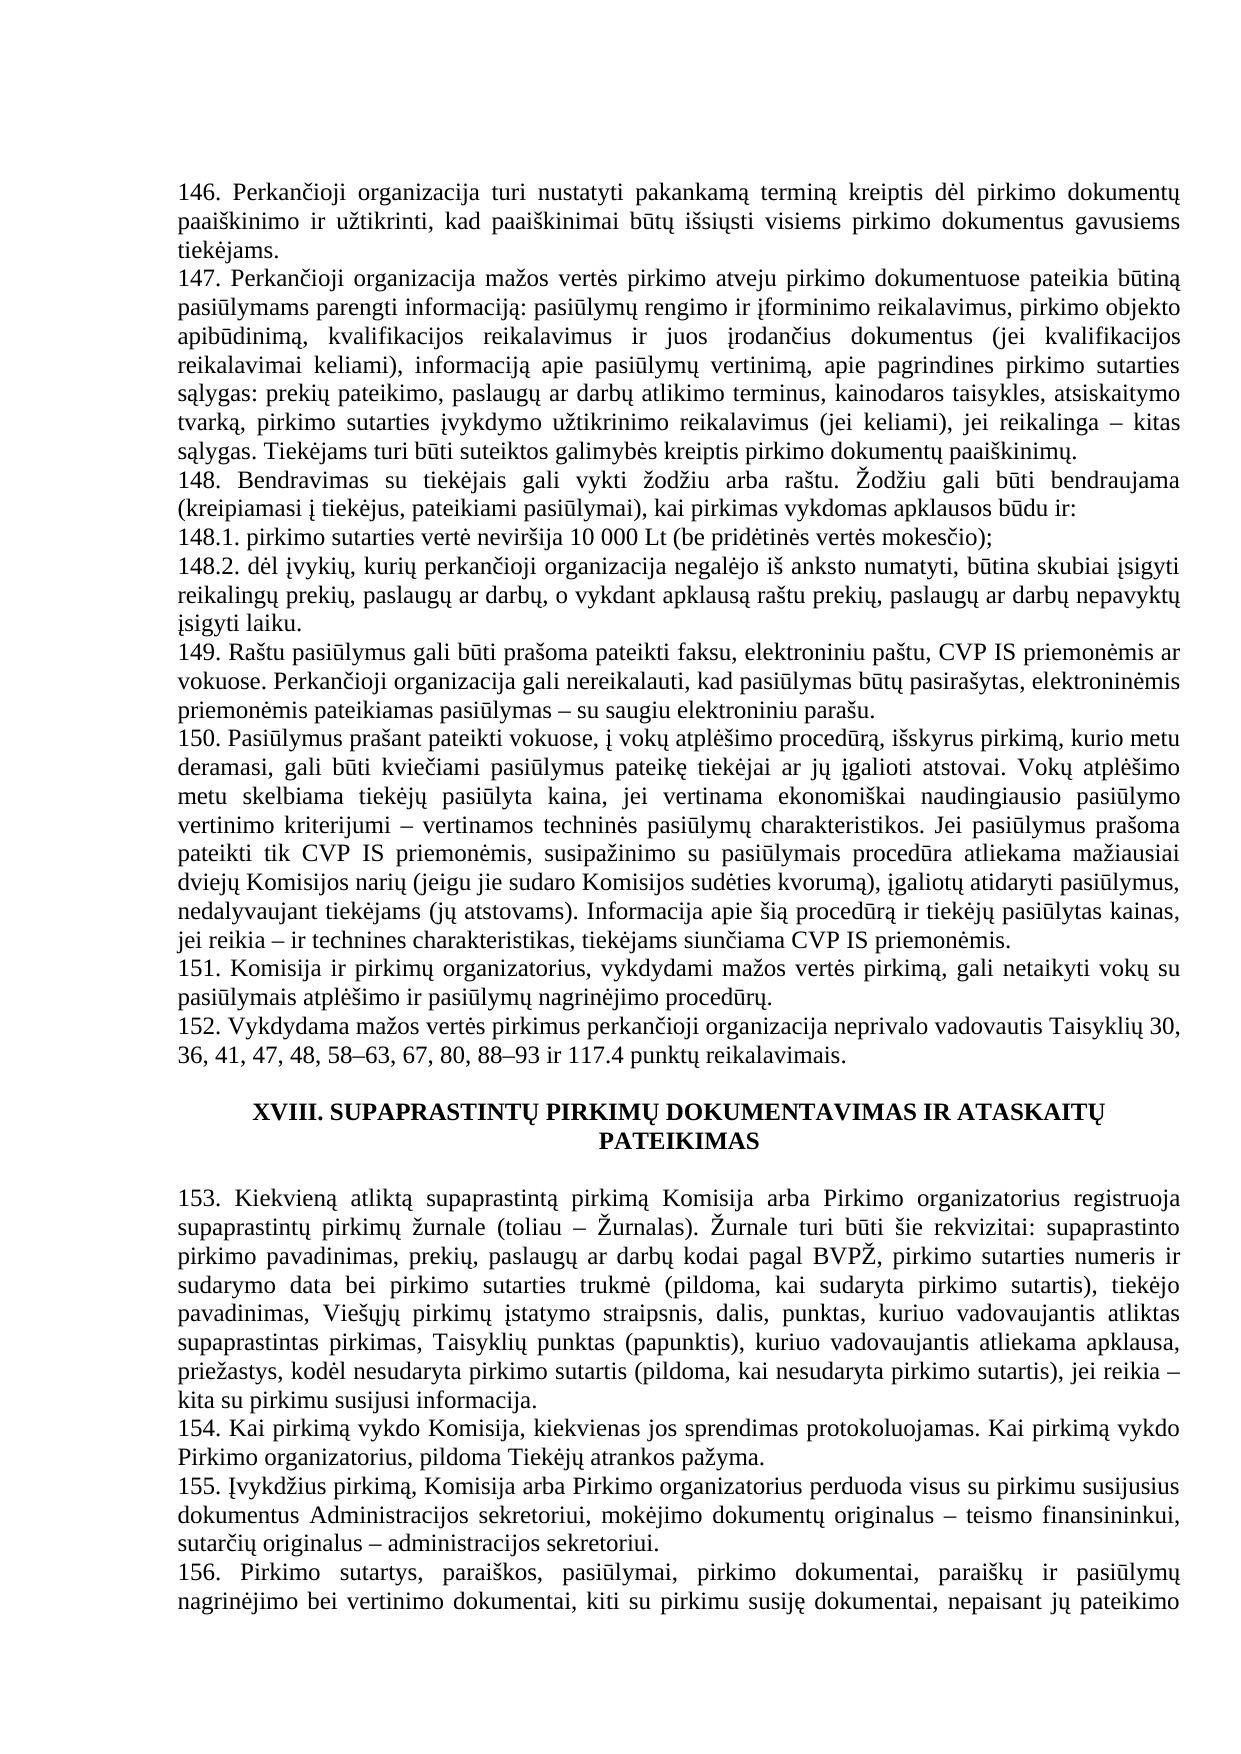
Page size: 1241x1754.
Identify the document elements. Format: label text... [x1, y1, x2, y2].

text 155. Įvykdžius pirkimą, Komisija arba Pirkimo organizatorius perduoda visus su pirkimu susijusius dokumentus Administracijos sekretoriui, mokėjimo dokumentų originalus – teismo finansininkui, sutarčių originalus – administracijos sekretoriui. [177, 1471, 1181, 1557]
text 151. Komisija ir pirkimų organizatorius, vykdydami mažos vertės pirkimą, gali netaikyti vokų su pasiūlymais atplėšimo ir pasiūlymų nagrinėjimo procedūrų. [177, 953, 1181, 1011]
text 146. Perkančioji organizacija turi nustatyti pakankamą terminą kreiptis dėl pirkimo dokumentų paaiškinimo ir užtikrinti, kad paaiškinimai būtų išsiųsti visiems pirkimo dokumentus gavusiems tiekėjams. [177, 177, 1181, 263]
text 153. Kiekvieną atliktą supaprastintą pirkimą Komisija arba Pirkimo organizatorius registruoja supaprastintų pirkimų žurnale (toliau – Žurnalas). Žurnale turi būti šie rekvizitai: supaprastinto pirkimo pavadinimas, prekių, paslaugų ar darbų kodai pagal BVPŽ, pirkimo sutarties numeris ir sudarymo data bei pirkimo sutarties trukmė (pildoma, kai sudaryta pirkimo sutartis), tiekėjo pavadinimas, Viešųjų pirkimų įstatymo straipsnis, dalis, punktas, kuriuo vadovaujantis atliktas supaprastintas pirkimas, Taisyklių punktas (papunktis), kuriuo vadovaujantis atliekama apklausa, priežastys, kodėl nesudaryta pirkimo sutartis (pildoma, kai nesudaryta pirkimo sutartis), jei reikia – kita su pirkimu susijusi informacija. [177, 1183, 1181, 1413]
text 147. Perkančioji organizacija mažos vertės pirkimo atveju pirkimo dokumentuose pateikia būtiną pasiūlymams parengti informaciją: pasiūlymų rengimo ir įforminimo reikalavimus, pirkimo objekto apibūdinimą, kvalifikacijos reikalavimus ir juos įrodančius dokumentus (jei kvalifikacijos reikalavimai keliami), informaciją apie pasiūlymų vertinimą, apie pagrindines pirkimo sutarties sąlygas: prekių pateikimo, paslaugų ar darbų atlikimo terminus, kainodaros taisykles, atsiskaitymo tvarką, pirkimo sutarties įvykdymo užtikrinimo reikalavimus (jei keliami), jei reikalinga – kitas sąlygas. Tiekėjams turi būti suteiktos galimybės kreiptis pirkimo dokumentų paaiškinimų. [177, 263, 1181, 465]
text 152. Vykdydama mažos vertės pirkimus perkančioji organizacija neprivalo vadovautis Taisyklių 30, 36, 41, 47, 48, 58–63, 67, 80, 88–93 ir 117.4 punktų reikalavimais. [177, 1011, 1181, 1068]
text 148.2. dėl įvykių, kurių perkančioji organizacija negalėjo iš anksto numatyti, būtina skubiai įsigyti reikalingų prekių, paslaugų ar darbų, o vykdant apklausą raštu prekių, paslaugų ar darbų nepavyktų įsigyti laiku. [177, 551, 1181, 637]
text 149. Raštu pasiūlymus gali būti prašoma pateikti faksu, elektroniniu paštu, CVP IS priemonėmis ar vokuose. Perkančioji organizacija gali nereikalauti, kad pasiūlymas būtų pasirašytas, elektroninėmis priemonėmis pateikiamas pasiūlymas – su saugiu elektroniniu parašu. [177, 637, 1181, 723]
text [177, 1557, 1181, 1615]
text XVIII. SUPAPRASTINTŲ PIRKIMŲ DOKUMENTAVIMAS IR ATASKAITŲ PATEIKIMAS [177, 1097, 1181, 1155]
text 148. Bendravimas su tiekėjais gali vykti žodžiu arba raštu. Žodžiu gali būti bendraujama (kreipiamasi į tiekėjus, pateikiami pasiūlymai), kai pirkimas vykdomas apklausos būdu ir: [177, 465, 1181, 522]
text 154. Kai pirkimą vykdo Komisija, kiekvienas jos sprendimas protokoluojamas. Kai pirkimą vykdo Pirkimo organizatorius, pildoma Tiekėjų atrankos pažyma. [177, 1413, 1181, 1471]
text 150. Pasiūlymus prašant pateikti vokuose, į vokų atplėšimo procedūrą, išskyrus pirkimą, kurio metu deramasi, gali būti kviečiami pasiūlymus pateikę tiekėjai ar jų įgalioti atstovai. Vokų atplėšimo metu skelbiama tiekėjų pasiūlyta kaina, jei vertinama ekonomiškai naudingiausio pasiūlymo vertinimo kriterijumi – vertinamos techninės pasiūlymų charakteristikos. Jei pasiūlymus prašoma pateikti tik CVP IS priemonėmis, susipažinimo su pasiūlymais procedūra atliekama mažiausiai dviejų Komisijos narių (jeigu jie sudaro Komisijos sudėties kvorumą), įgaliotų atidaryti pasiūlymus, nedalyvaujant tiekėjams (jų atstovams). Informacija apie šią procedūrą ir tiekėjų pasiūlytas kainas, jei reikia – ir technines charakteristikas, tiekėjams siunčiama CVP IS priemonėmis. [177, 723, 1181, 953]
text 148.1. pirkimo sutarties vertė neviršija 10 000 Lt (be pridėtinės vertės mokesčio); [177, 522, 1181, 551]
